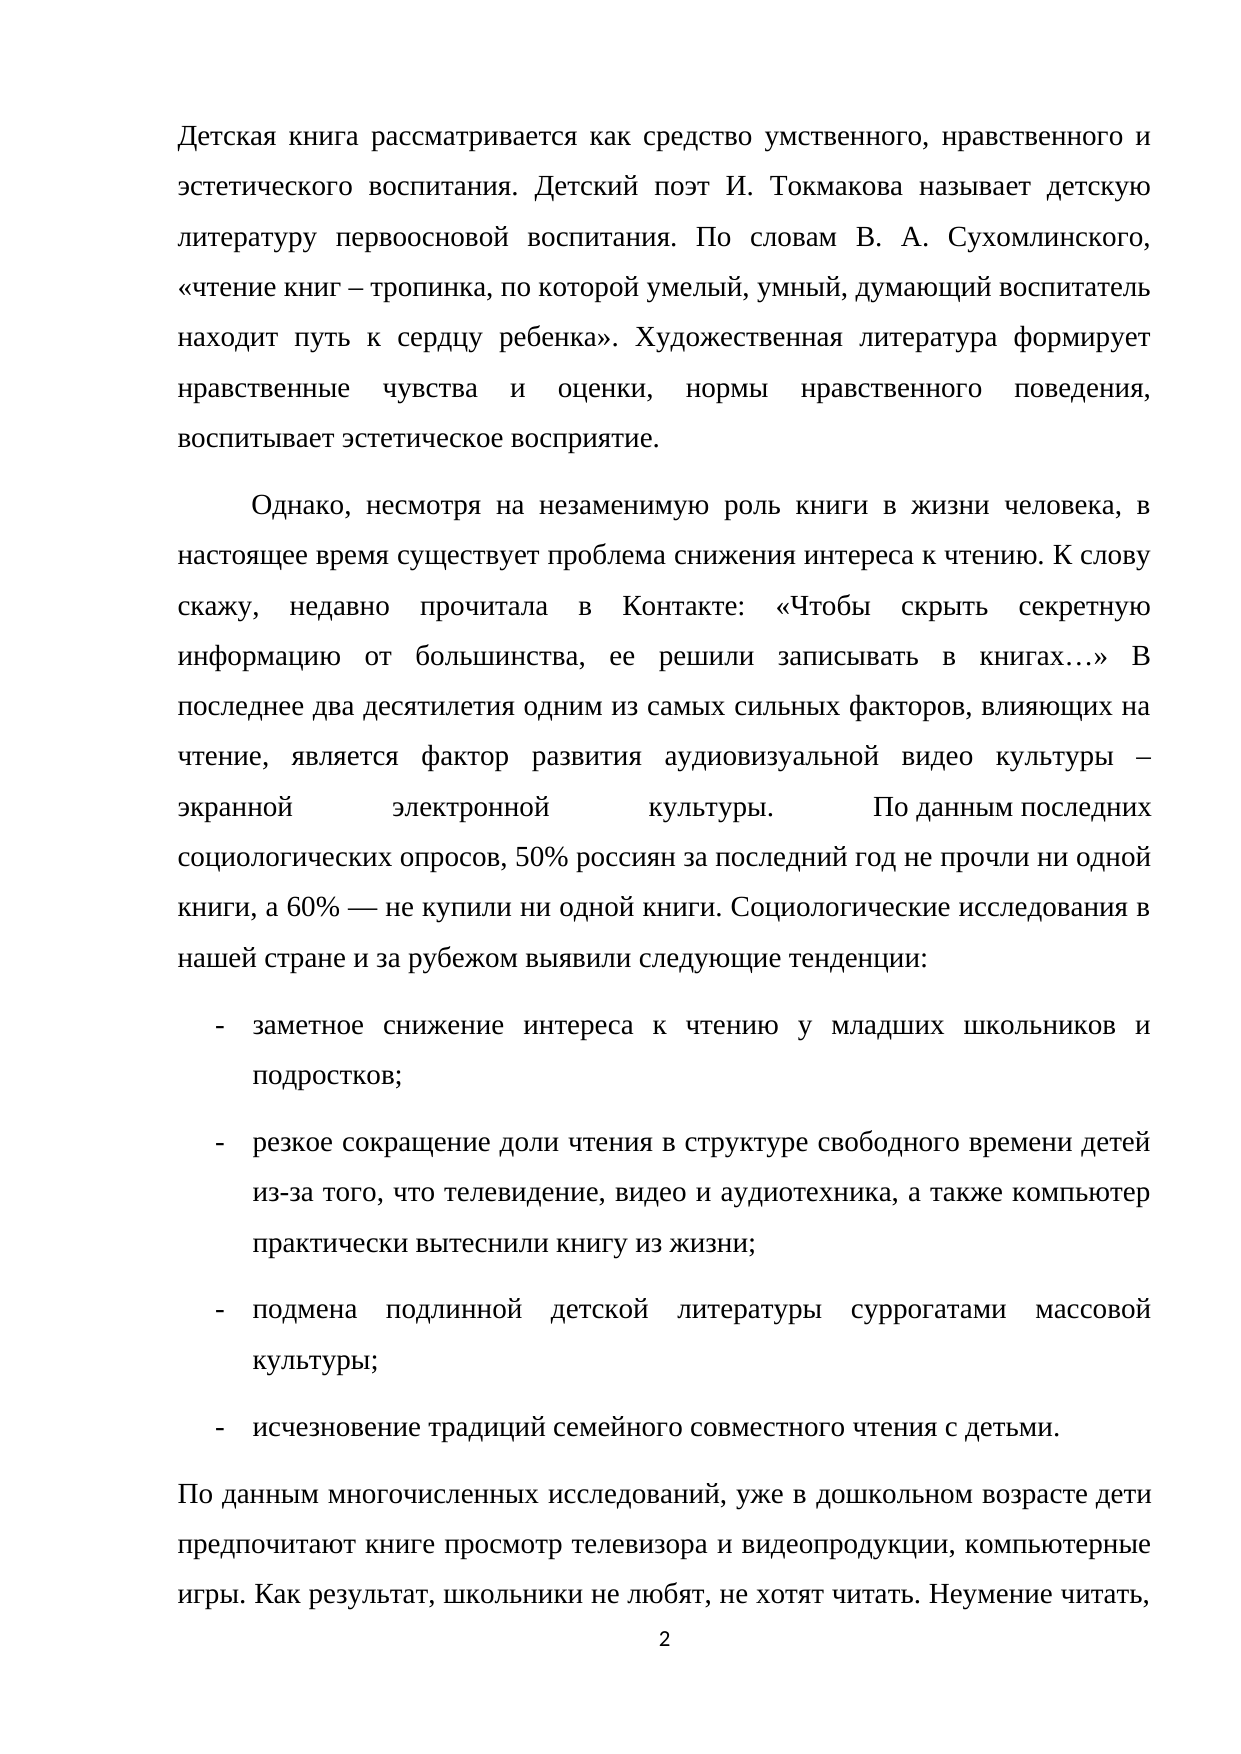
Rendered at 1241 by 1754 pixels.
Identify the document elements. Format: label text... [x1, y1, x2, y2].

list исчезновение традиций семейного совместного чтения с детьми. [215, 1409, 1152, 1442]
text Однако, несмотря на незаменимую роль книги в жизни человека, в настоящее время существует проблема снижения интереса к чтению. К слову скажу, недавно прочитала в Контакте: «Чтобы скрыть секретную информацию от большинства, ее решили записывать в книгах…» В последнее два десятилетия одним из самых сильных факторов, влияющих на чтение, является фактор развития аудиовизуальной видео культуры – экранной электронной культуры. По данным последних социологических опросов, 50% россиян за последний год не прочли ни одной книги, а 60% — не купили ни одной книги. Социологические исследования в нашей стране и за рубежом выявили следующие тенденции: [177, 487, 1152, 973]
list резкое сокращение доли чтения в структуре свободного времени детей из-за того, что телевидение, видео и аудиотехника, а также компьютер практически вытеснили книгу из жизни; [215, 1124, 1152, 1258]
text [177, 1476, 1152, 1610]
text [177, 118, 1152, 453]
list подмена подлинной детской литературы суррогатами массовой культуры; [215, 1292, 1152, 1376]
list заметное снижение интереса к чтению у младших школьников и подростков; [215, 1007, 1152, 1091]
